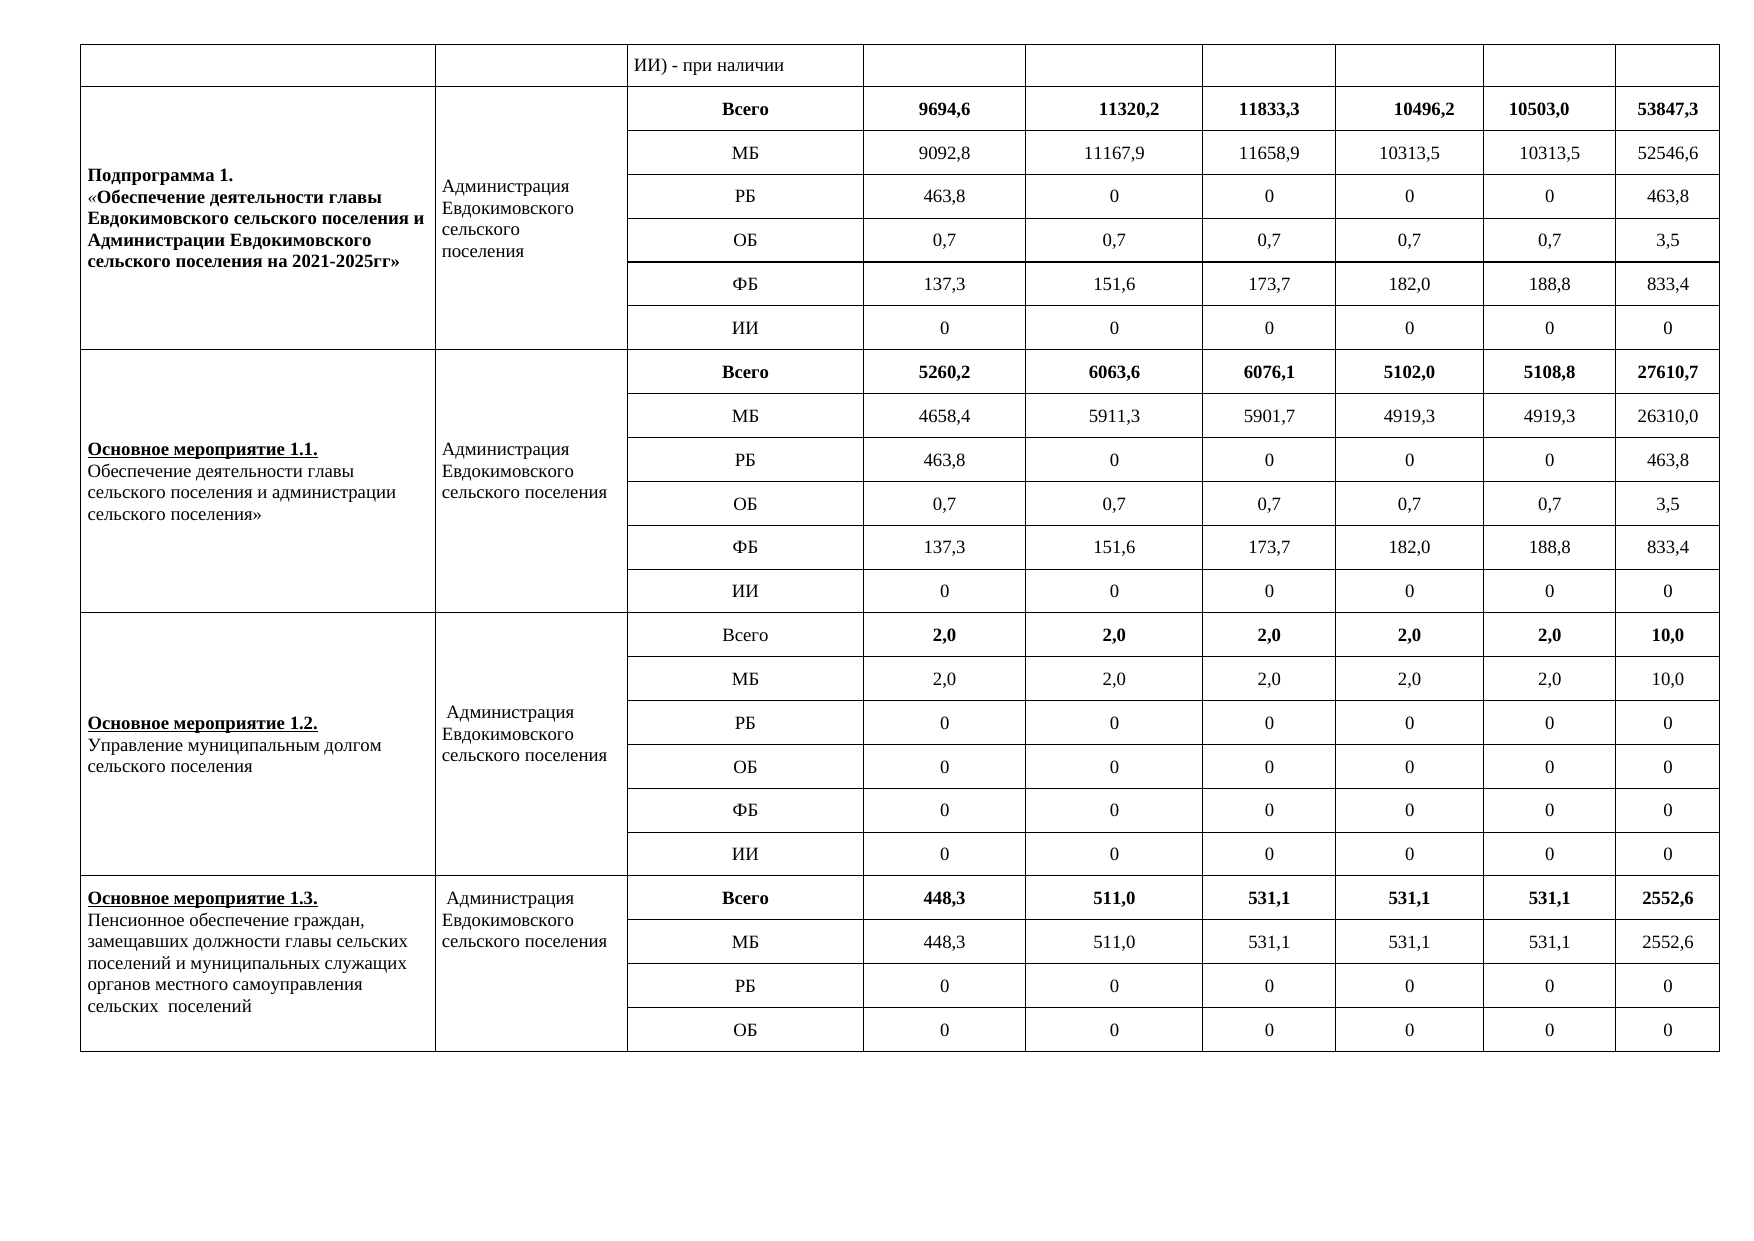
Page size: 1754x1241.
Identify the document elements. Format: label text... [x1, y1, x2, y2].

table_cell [628, 45, 863, 86]
table_cell 11167,9 [1026, 131, 1202, 174]
table_cell 2,0 [1203, 613, 1335, 656]
table_cell ОБ [628, 482, 863, 524]
table_cell 0 [1484, 964, 1615, 1007]
table_cell ИИ [628, 833, 863, 875]
table_cell 151,6 [1026, 263, 1202, 305]
table_cell 11833,3 [1203, 87, 1335, 130]
table_cell 137,3 [864, 526, 1025, 568]
table_cell 0 [1203, 306, 1335, 349]
table_cell 9092,8 [864, 131, 1025, 174]
table_cell 0 [1026, 570, 1202, 612]
table_cell 5911,3 [1026, 394, 1202, 437]
table_cell 53847,3 [1616, 87, 1719, 130]
table_cell Администрация Евдокимовского сельского поселения [436, 613, 627, 875]
table_cell 182,0 [1336, 263, 1483, 305]
table_cell 0 [864, 45, 1025, 86]
table_cell 463,8 [1616, 175, 1719, 218]
table_cell ФБ [628, 526, 863, 568]
table_cell ИИ [628, 570, 863, 612]
table_cell 5108,8 [1484, 350, 1615, 393]
table_cell Основное мероприятие 1.3. Пенсионное обеспечение граждан, замещавших должности главы сельских поселений и муниципальных служащих органов местного самоуправления сельских поселений [81, 876, 435, 1051]
table_cell МБ [628, 920, 863, 963]
table_cell 448,3 [864, 920, 1025, 963]
table_cell 463,8 [864, 175, 1025, 218]
table_cell 0 [1203, 1008, 1335, 1051]
table_cell 0 [1026, 438, 1202, 481]
table_cell 0 [1616, 1008, 1719, 1051]
table_cell 26310,0 [1616, 394, 1719, 437]
table_cell 5901,7 [1203, 394, 1335, 437]
table_cell 463,8 [1616, 438, 1719, 481]
table_cell 0 [1026, 306, 1202, 349]
table_cell 0 [864, 833, 1025, 875]
table_cell 0,7 [1336, 219, 1483, 261]
table_cell 173,7 [1203, 526, 1335, 568]
table_cell 0,7 [1484, 219, 1615, 261]
table_cell 2,0 [1203, 657, 1335, 700]
table_cell 463,8 [864, 438, 1025, 481]
table_cell 0,7 [1026, 482, 1202, 524]
table_cell 531,1 [1203, 876, 1335, 919]
table_cell 0,7 [1203, 219, 1335, 261]
table_cell 0,7 [864, 219, 1025, 261]
table_cell ФБ [628, 263, 863, 305]
table_cell 0 [1484, 789, 1615, 832]
table_cell 0 [1203, 570, 1335, 612]
table_cell 0 [1616, 306, 1719, 349]
table_cell 448,3 [864, 876, 1025, 919]
table_cell 0 [1336, 306, 1483, 349]
table_cell 0 [1484, 306, 1615, 349]
table_cell 0 [1616, 570, 1719, 612]
table_cell 0 [1203, 745, 1335, 788]
table_cell 0 [1336, 833, 1483, 875]
table_cell 2552,6 [1616, 920, 1719, 963]
table_cell 137,3 [864, 263, 1025, 305]
table_cell 52546,6 [1616, 131, 1719, 174]
table_cell 0 [1484, 833, 1615, 875]
table_cell 10496,2 [1336, 87, 1483, 130]
table_cell 511,0 [1026, 876, 1202, 919]
table_cell 0 [1616, 833, 1719, 875]
table_cell 0 [1026, 701, 1202, 744]
table_cell Всего [628, 613, 863, 656]
table_cell 531,1 [1484, 876, 1615, 919]
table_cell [436, 87, 627, 349]
table_cell МБ [628, 131, 863, 174]
table_cell 0 [1203, 701, 1335, 744]
table_cell 0 [1616, 745, 1719, 788]
table_cell 0 [1026, 745, 1202, 788]
table_cell 0 [864, 789, 1025, 832]
table_cell 0 [1484, 175, 1615, 218]
table_cell 2,0 [864, 613, 1025, 656]
table_cell 151,6 [1026, 526, 1202, 568]
table_cell 2,0 [1026, 657, 1202, 700]
table_cell 10503,0 [1484, 87, 1615, 130]
table_cell 173,7 [1203, 263, 1335, 305]
table_cell 0 [1336, 175, 1483, 218]
table_cell 531,1 [1484, 920, 1615, 963]
table_cell 0 [1484, 570, 1615, 612]
table_cell 27610,7 [1616, 350, 1719, 393]
table_cell 0,7 [1026, 219, 1202, 261]
table_cell 4919,3 [1336, 394, 1483, 437]
table_cell 182,0 [1336, 526, 1483, 568]
table_cell Основное мероприятие 1.2. Управление муниципальным долгом сельского поселения [81, 613, 435, 875]
table_cell 0 [1484, 45, 1615, 86]
table_cell 5260,2 [864, 350, 1025, 393]
table_cell 0 [864, 745, 1025, 788]
table_cell 0 [1026, 789, 1202, 832]
table_cell 0,7 [1484, 482, 1615, 524]
table_cell 0 [1203, 175, 1335, 218]
table_cell 11320,2 [1026, 87, 1202, 130]
table_cell 2552,6 [1616, 876, 1719, 919]
table_cell 0 [1616, 45, 1719, 86]
table_cell 188,8 [1484, 263, 1615, 305]
table_cell 0 [1203, 833, 1335, 875]
table_cell РБ [628, 175, 863, 218]
table_cell 0 [1336, 1008, 1483, 1051]
table_cell МБ [628, 394, 863, 437]
table_cell 0 [1336, 745, 1483, 788]
table_cell РБ [628, 438, 863, 481]
table_cell Всего [628, 350, 863, 393]
table_cell 5102,0 [1336, 350, 1483, 393]
table_cell 0 [1026, 45, 1202, 86]
table_cell 6076,1 [1203, 350, 1335, 393]
table_cell 0 [864, 1008, 1025, 1051]
table_cell 531,1 [1336, 920, 1483, 963]
table_cell РБ [628, 701, 863, 744]
table_cell РБ [628, 964, 863, 1007]
table_cell 0 [1026, 175, 1202, 218]
table_cell 0 [1203, 438, 1335, 481]
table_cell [436, 876, 627, 1051]
table_cell 2,0 [1484, 657, 1615, 700]
table_cell 0 [1336, 701, 1483, 744]
table_cell МБ [628, 657, 863, 700]
table_cell 3,5 [1616, 482, 1719, 524]
table_cell 9694,6 [864, 87, 1025, 130]
table_cell 0 [1484, 438, 1615, 481]
table_cell 833,4 [1616, 526, 1719, 568]
table_cell 0 [1026, 1008, 1202, 1051]
table_cell 511,0 [1026, 920, 1202, 963]
table_cell 531,1 [1336, 876, 1483, 919]
table_cell 0 [1203, 964, 1335, 1007]
table_cell 0 [1026, 964, 1202, 1007]
table_cell 2,0 [864, 657, 1025, 700]
table_cell 4658,4 [864, 394, 1025, 437]
table_cell Всего [628, 876, 863, 919]
table_cell ФБ [628, 789, 863, 832]
table_cell ОБ [628, 219, 863, 261]
table_cell Основное мероприятие 1.1. Обеспечение деятельности главы сельского поселения и администрации сельского поселения» [81, 350, 435, 612]
table_cell 0 [864, 570, 1025, 612]
table_cell 0 [1203, 45, 1335, 86]
table_cell 0 [1336, 570, 1483, 612]
table_cell ОБ [628, 1008, 863, 1051]
table_cell ОБ [628, 745, 863, 788]
table_cell 0 [1336, 789, 1483, 832]
table_cell 0 [1484, 701, 1615, 744]
table_cell Всего [628, 87, 863, 130]
table_cell 0 [1484, 745, 1615, 788]
table_cell 0 [1484, 1008, 1615, 1051]
table_cell 2,0 [1026, 613, 1202, 656]
table_cell 3,5 [1616, 219, 1719, 261]
table_cell 2,0 [1484, 613, 1615, 656]
table_cell 0,7 [864, 482, 1025, 524]
table_cell 11658,9 [1203, 131, 1335, 174]
table_cell 188,8 [1484, 526, 1615, 568]
table_cell 0 [1336, 964, 1483, 1007]
table_cell 0 [1616, 964, 1719, 1007]
table_cell 10,0 [1616, 613, 1719, 656]
table_cell 10,0 [1616, 657, 1719, 700]
table_cell 0 [864, 701, 1025, 744]
table_cell Администрация Евдокимовского сельского поселения [436, 350, 627, 612]
table_cell 0,7 [1336, 482, 1483, 524]
table_cell 0 [1336, 438, 1483, 481]
table_cell 531,1 [1203, 920, 1335, 963]
table_cell 10313,5 [1336, 131, 1483, 174]
table_cell 4919,3 [1484, 394, 1615, 437]
table_cell ИИ [628, 306, 863, 349]
table_cell 0 [864, 964, 1025, 1007]
table_cell Подпрограмма 1. «Обеспечение деятельности главы Евдокимовского сельского поселения и Администрации Евдокимовского сельского поселения на 2021-2025гг» [81, 87, 435, 349]
table_cell 10313,5 [1484, 131, 1615, 174]
table_cell 0,7 [1203, 482, 1335, 524]
table_cell 2,0 [1336, 657, 1483, 700]
table_cell 0 [1336, 45, 1483, 86]
table_cell 2,0 [1336, 613, 1483, 656]
table_cell 0 [1616, 701, 1719, 744]
table_cell 833,4 [1616, 263, 1719, 305]
table_cell 6063,6 [1026, 350, 1202, 393]
table_cell 0 [1616, 789, 1719, 832]
table_cell 0 [1203, 789, 1335, 832]
table_cell 0 [1026, 833, 1202, 875]
table_cell 0 [864, 306, 1025, 349]
